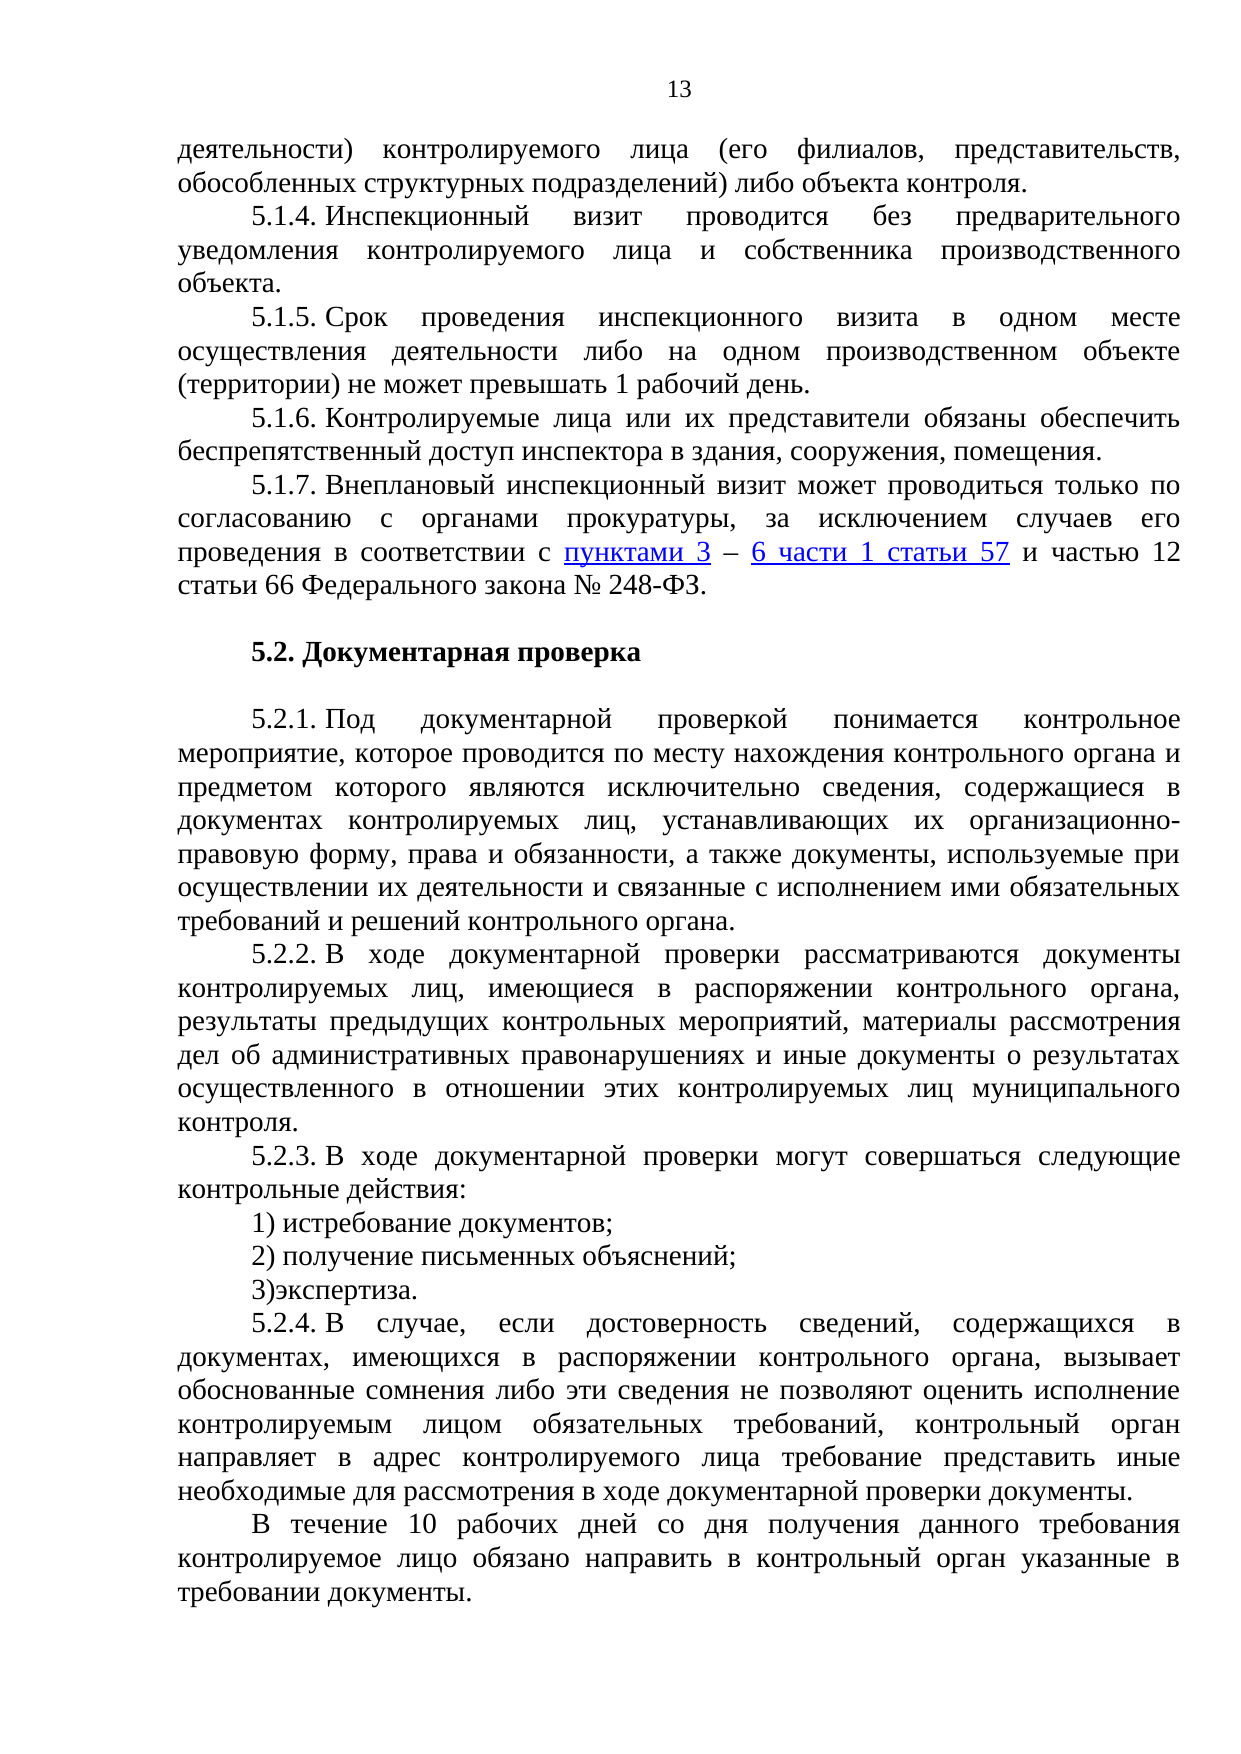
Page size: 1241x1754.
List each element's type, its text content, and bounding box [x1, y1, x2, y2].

text 5.2.4. В случае, если достоверность сведений, содержащихся в документах, имеющихся в распоряжении контрольного органа, вызывает обоснованные сомнения либо эти сведения не позволяют оценить исполнение контролируемым лицом обязательных требований, контрольный орган направляет в адрес контролируемого лица требование представить иные необходимые для рассмотрения в ходе документарной проверки документы. [177, 1305, 1181, 1507]
text 5.2. Документарная проверка [177, 634, 1181, 668]
text 3)экспертиза. [177, 1272, 1181, 1305]
text 5.2.3. В ходе документарной проверки могут совершаться следующие контрольные действия: [177, 1138, 1181, 1205]
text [177, 131, 1181, 198]
text В течение 10 рабочих дней со дня получения данного требования контролируемое лицо обязано направить в контрольный орган указанные в требовании документы. [177, 1507, 1181, 1607]
text 5.1.5. Срок проведения инспекционного визита в одном месте осуществления деятельности либо на одном производственном объекте (территории) не может превышать 1 рабочий день. [177, 299, 1181, 400]
text 5.2.2. В ходе документарной проверки рассматриваются документы контролируемых лиц, имеющиеся в распоряжении контрольного органа, результаты предыдущих контрольных мероприятий, материалы рассмотрения дел об административных правонарушениях и иные документы о результатах осуществленного в отношении этих контролируемых лиц муниципального контроля. [177, 936, 1181, 1138]
text 5.1.4. Инспекционный визит проводится без предварительного уведомления контролируемого лица и собственника производственного объекта. [177, 198, 1181, 299]
text 5.1.7. Внеплановый инспекционный визит может проводиться только по согласованию с органами прокуратуры, за исключением случаев его проведения в соответствии с пунктами 3 – 6 части 1 статьи 57 и частью 12 статьи 66 Федерального закона № 248-ФЗ. [177, 467, 1181, 601]
text 2) получение письменных объяснений; [177, 1238, 1181, 1272]
text 5.2.1. Под документарной проверкой понимается контрольное мероприятие, которое проводится по месту нахождения контрольного органа и предметом которого являются исключительно сведения, содержащиеся в документах контролируемых лиц, устанавливающих их организационно-правовую форму, права и обязанности, а также документы, используемые при осуществлении их деятельности и связанные с исполнением ими обязательных требований и решений контрольного органа. [177, 702, 1181, 936]
text 5.1.6. Контролируемые лица или их представители обязаны обеспечить беспрепятственный доступ инспектора в здания, сооружения, помещения. [177, 400, 1181, 467]
text 1) истребование документов; [177, 1205, 1181, 1238]
